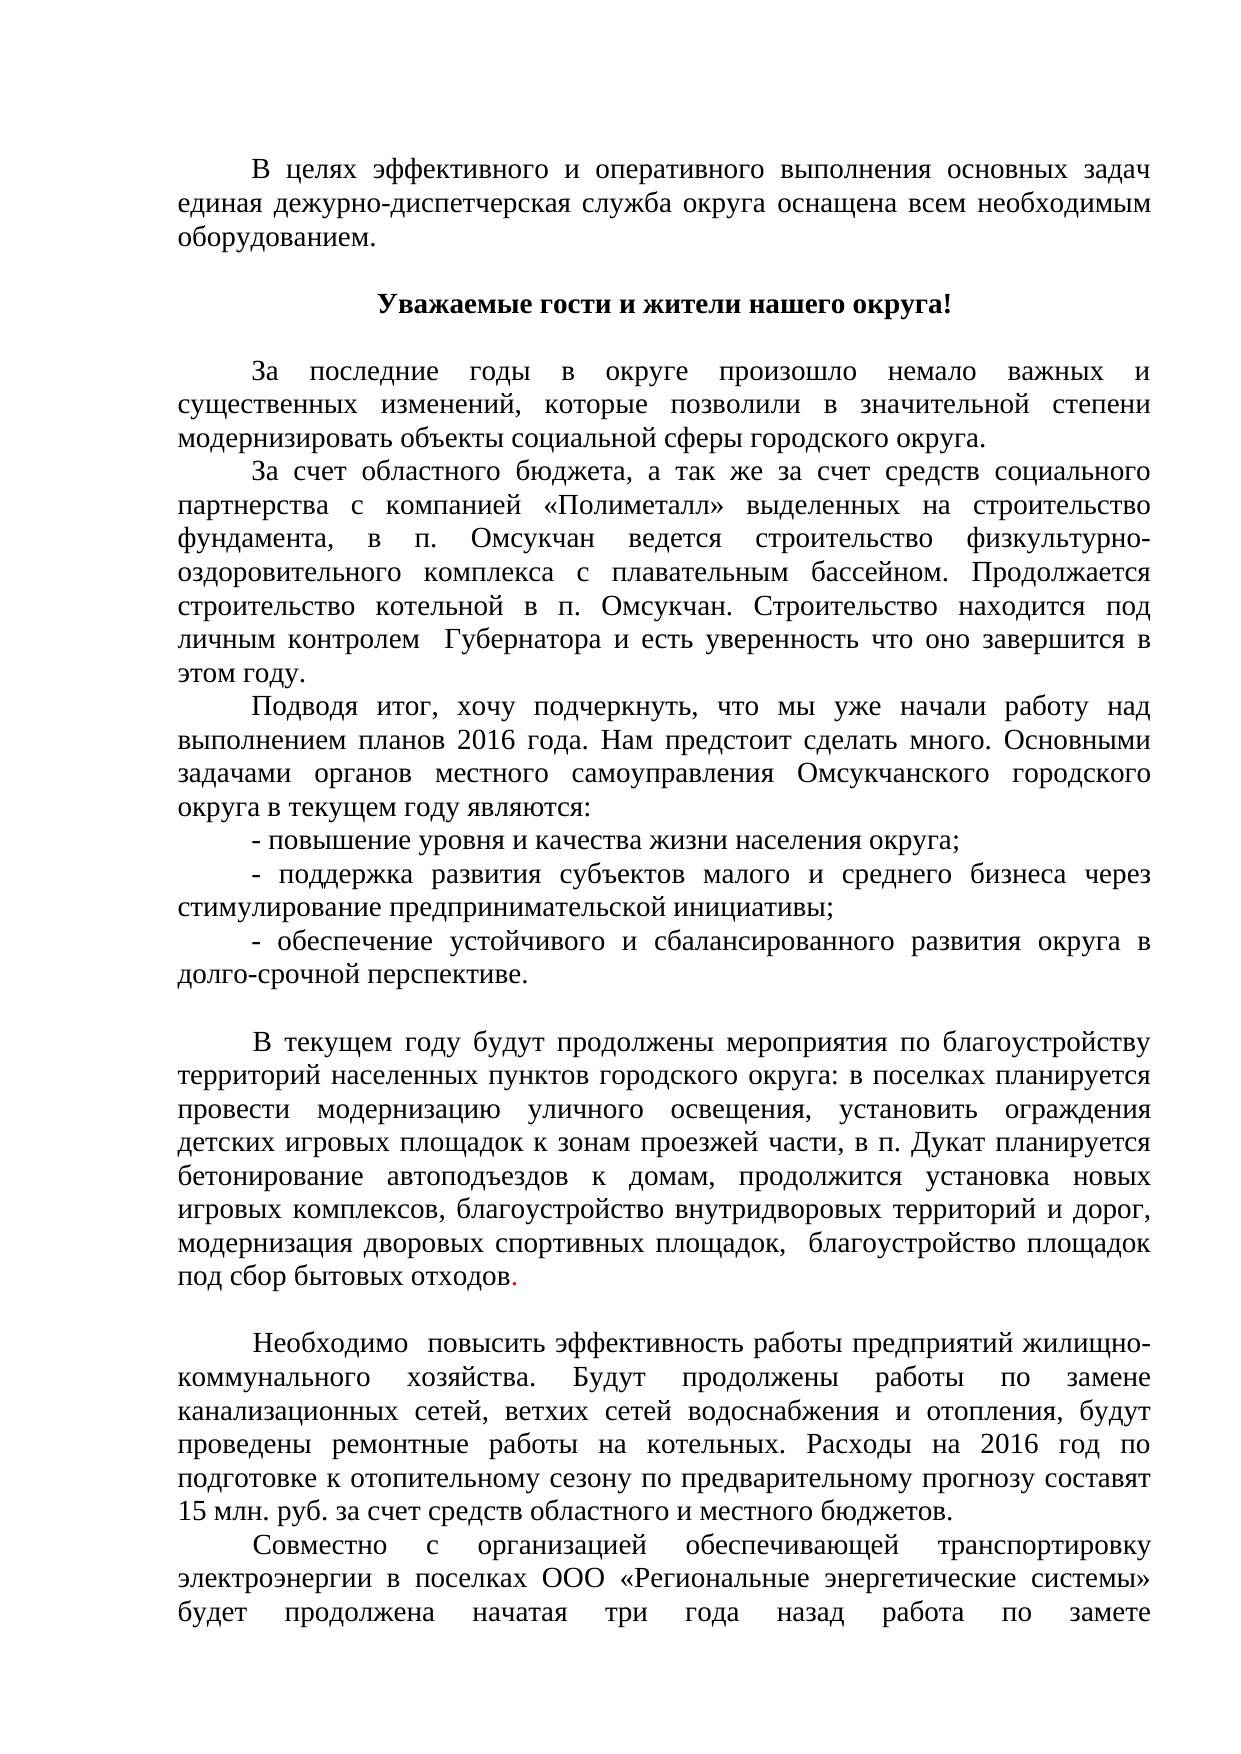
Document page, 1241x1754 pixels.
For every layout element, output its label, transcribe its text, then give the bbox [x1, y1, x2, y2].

text В целях эффективного и оперативного выполнения основных задач единая дежурно-диспетчерская служба округа оснащена всем необходимым оборудованием. [177, 152, 1152, 252]
text - обеспечение устойчивого и сбалансированного развития округа в долго-срочной перспективе. [177, 923, 1152, 990]
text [177, 1527, 1152, 1627]
text Уважаемые гости и жители нашего округа! [177, 286, 1152, 319]
text В текущем году будут продолжены мероприятия по благоустройству территорий населенных пунктов городского округа: в поселках планируется провести модернизацию уличного освещения, установить ограждения детских игровых площадок к зонам проезжей части, в п. Дукат планируется бетонирование автоподъездов к домам, продолжится установка новых игровых комплексов, благоустройство внутридворовых территорий и дорог, модернизация дворовых спортивных площадок, благоустройство площадок под сбор бытовых отходов. [177, 1024, 1152, 1292]
text За последние годы в округе произошло немало важных и существенных изменений, которые позволили в значительной степени модернизировать объекты социальной сферы городского округа. [177, 353, 1152, 453]
text Необходимо повысить эффективность работы предприятий жилищно-коммунального хозяйства. Будут продолжены работы по замене канализационных сетей, ветхих сетей водоснабжения и отопления, будут проведены ремонтные работы на котельных. Расходы на 2016 год по подготовке к отопительному сезону по предварительному прогнозу составят 15 млн. руб. за счет средств областного и местного бюджетов. [177, 1326, 1152, 1527]
text - повышение уровня и качества жизни населения округа; [177, 822, 1152, 856]
text Подводя итог, хочу подчеркнуть, что мы уже начали работу над выполнением планов 2016 года. Нам предстоит сделать много. Основными задачами органов местного самоуправления Омсукчанского городского округа в текущем году являются: [177, 688, 1152, 822]
text За счет областного бюджета, а так же за счет средств социального партнерства с компанией «Полиметалл» выделенных на строительство фундамента, в п. Омсукчан ведется строительство физкультурно-оздоровительного комплекса с плавательным бассейном. Продолжается строительство котельной в п. Омсукчан. Строительство находится под личным контролем Губернатора и есть уверенность что оно завершится в этом году. [177, 453, 1152, 688]
text - поддержка развития субъектов малого и среднего бизнеса через стимулирование предпринимательской инициативы; [177, 856, 1152, 923]
